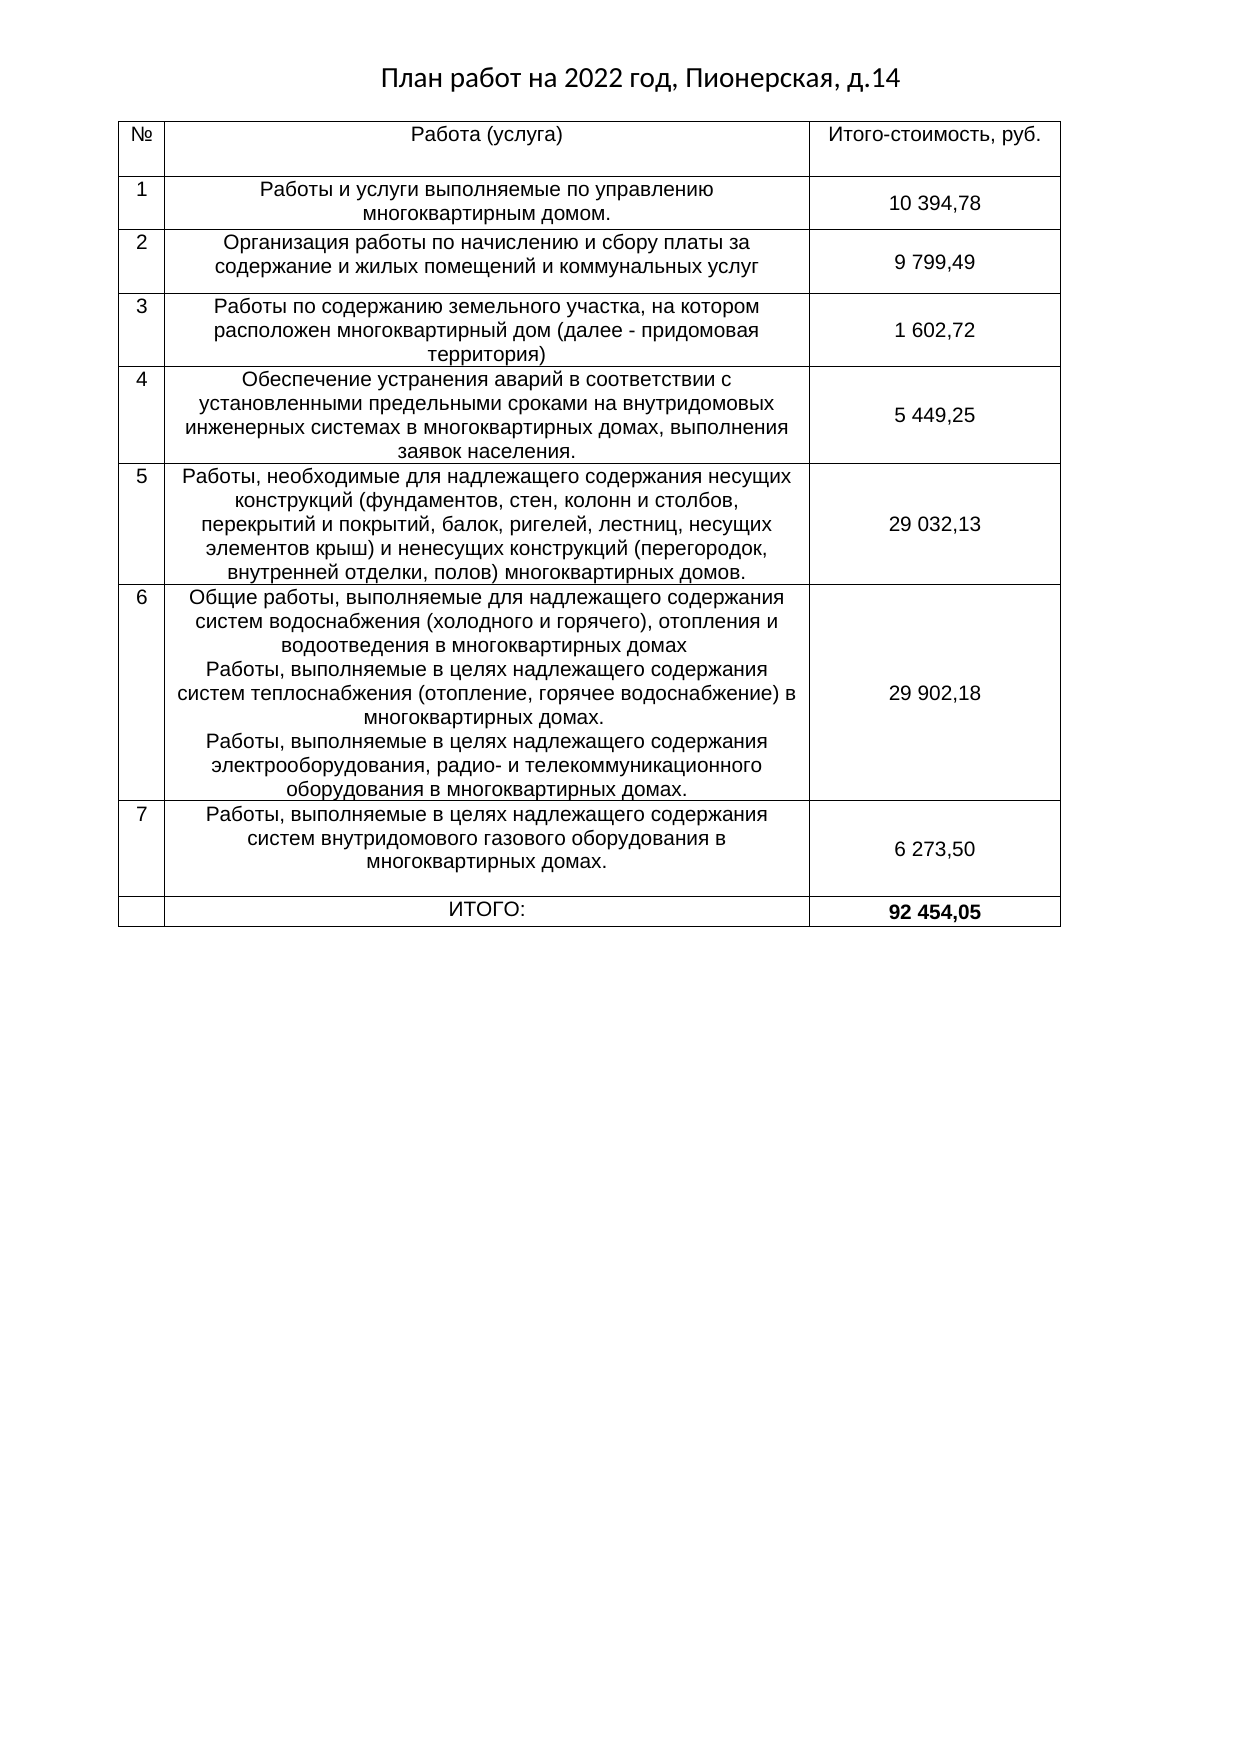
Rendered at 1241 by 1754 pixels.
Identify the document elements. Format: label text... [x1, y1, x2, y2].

text План работ на 2022 год, Пионерская, д.14 [130, 59, 1152, 95]
table_cell 7 [119, 801, 164, 896]
table_cell 1 602,72 [810, 294, 1060, 366]
table_cell 5 449,25 [810, 367, 1060, 463]
table_cell 29 032,13 [810, 464, 1060, 584]
table_header Работа (услуга) [165, 122, 809, 176]
table_cell 6 [119, 585, 164, 800]
table_cell 10 394,78 [810, 177, 1060, 229]
table_cell Работы по содержанию земельного участка, на котором расположен многоквартирный дом (далее - придомовая территория) [165, 294, 809, 366]
table_cell Обеспечение устранения аварий в соответствии с установленными предельными сроками на внутридомовых инженерных системах в многоквартирных домах, выполнения заявок населения. [165, 367, 809, 463]
table_header Итого-стоимость, руб. [810, 122, 1060, 176]
table_cell 9 799,49 [810, 230, 1060, 293]
table_cell 4 [119, 367, 164, 463]
table_cell Организация работы по начислению и сбору платы за содержание и жилых помещений и коммунальных услуг [165, 230, 809, 293]
table_cell Работы и услуги выполняемые по управлению многоквартирным домом. [165, 177, 809, 229]
table_cell [119, 897, 164, 926]
table_cell ИТОГО: [165, 897, 809, 926]
table_cell 3 [119, 294, 164, 366]
table_cell 29 902,18 [810, 585, 1060, 800]
table_cell 6 273,50 [810, 801, 1060, 896]
table_header № [119, 122, 164, 176]
table_cell Общие работы, выполняемые для надлежащего содержания систем водоснабжения (холодного и горячего), отопления и водоотведения в многоквартирных домах Работы, выполняемые в целях надлежащего содержания систем теплоснабжения (отопление, горячее водоснабжение) в многоквартирных домах. Работы, выполняемые в целях надлежащего содержания электрооборудования, радио- и телекоммуникационного оборудования в многоквартирных домах. [165, 585, 809, 800]
table_cell 1 [119, 177, 164, 229]
table_cell 92 454,05 [810, 897, 1060, 926]
table_cell Работы, необходимые для надлежащего содержания несущих конструкций (фундаментов, стен, колонн и столбов, перекрытий и покрытий, балок, ригелей, лестниц, несущих элементов крыш) и ненесущих конструкций (перегородок, внутренней отделки, полов) многоквартирных домов. [165, 464, 809, 584]
table_cell 5 [119, 464, 164, 584]
table_cell 2 [119, 230, 164, 293]
table_cell Работы, выполняемые в целях надлежащего содержания систем внутридомового газового оборудования в многоквартирных домах. [165, 801, 809, 896]
